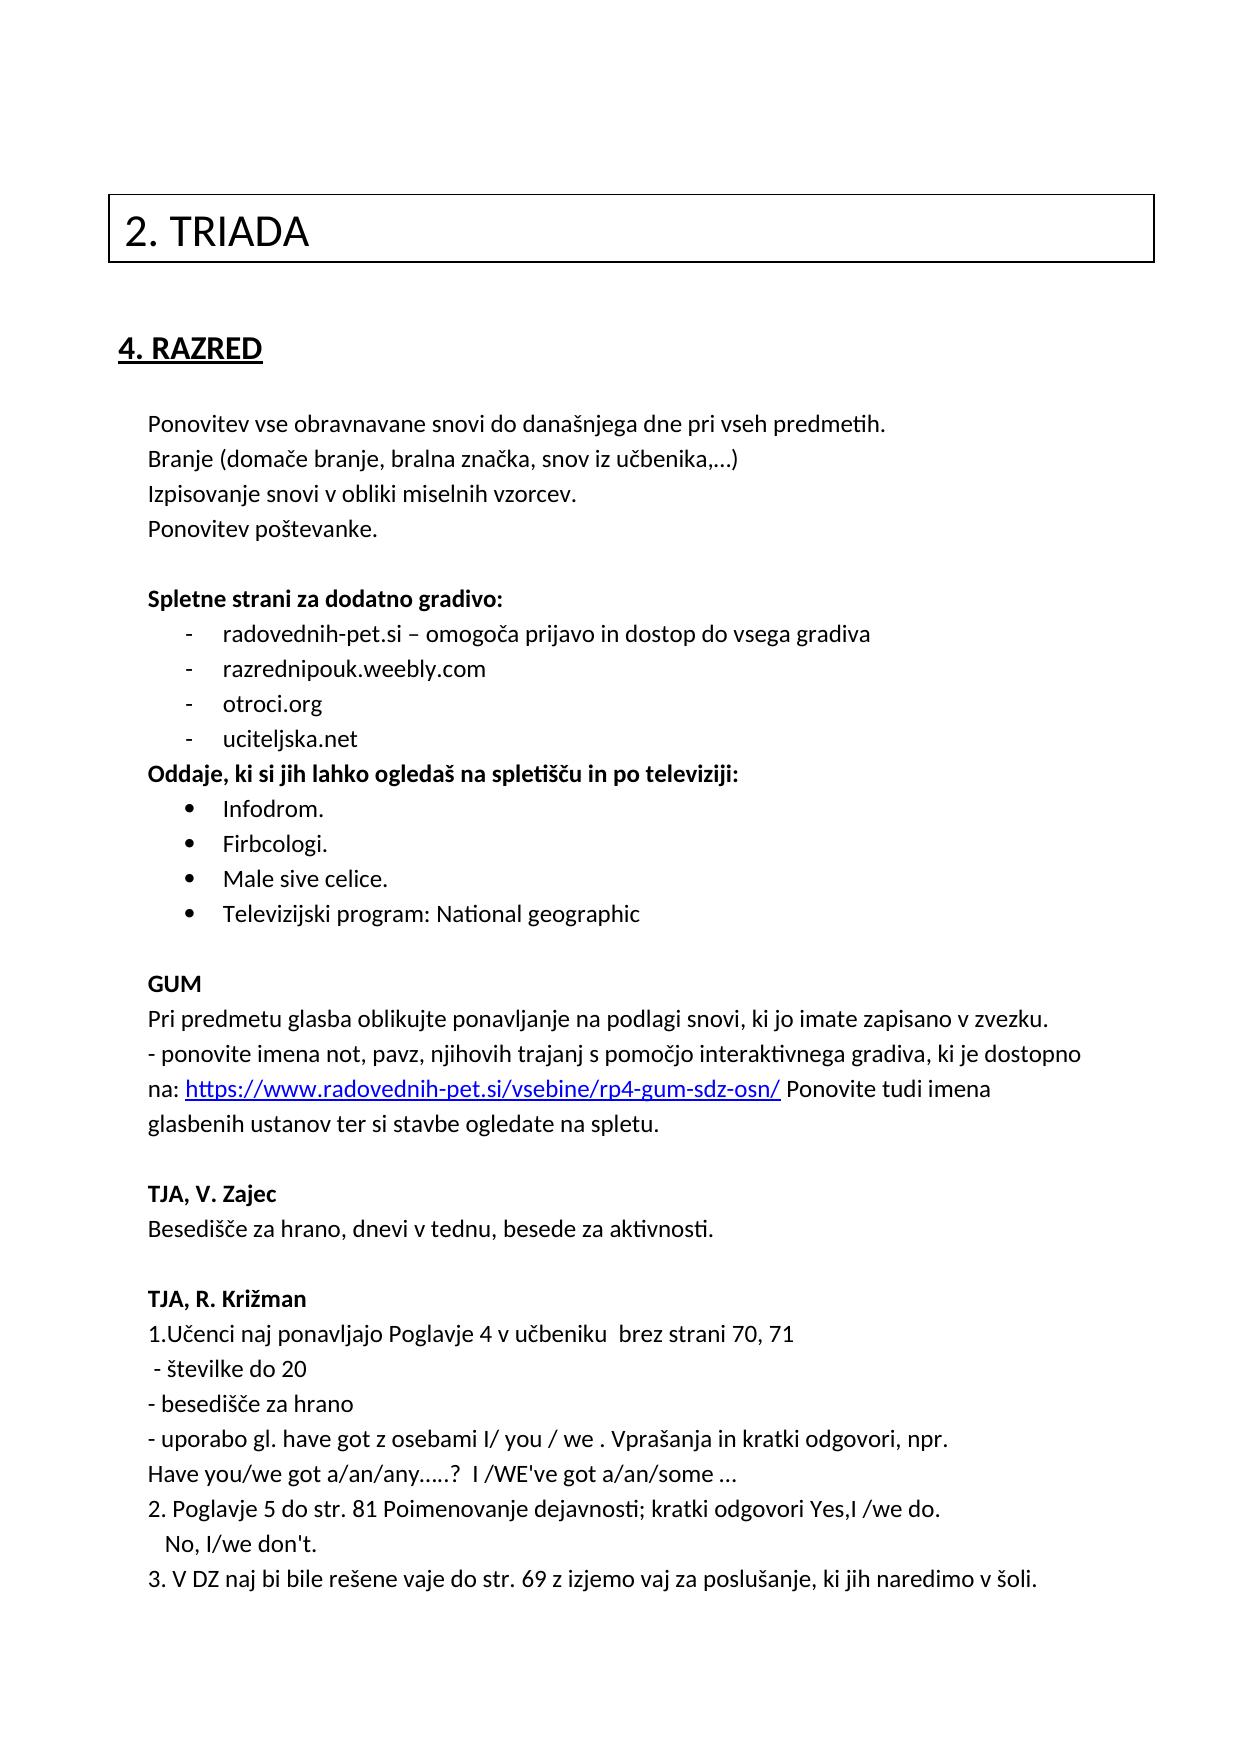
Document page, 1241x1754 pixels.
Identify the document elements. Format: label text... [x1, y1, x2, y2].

text GUM [148, 968, 1093, 999]
text Besedišče za hrano, dnevi v tednu, besede za aktivnosti. [148, 1213, 1093, 1244]
text Spletne strani za dodatno gradivo: [148, 583, 1093, 614]
text Oddaje, ki si jih lahko ogledaš na spletišču in po televiziji: [148, 758, 1093, 789]
text Izpisovanje snovi v obliki miselnih vzorcev. [148, 478, 1093, 509]
text 2. Poglavje 5 do str. 81 Poimenovanje dejavnosti; kratki odgovori Yes,I /we do. No, I/we don't. [148, 1493, 1093, 1559]
text TJA, V. Zajec [148, 1178, 1093, 1209]
list Infodrom. [185, 793, 1093, 824]
list Male sive celice. [185, 863, 1093, 894]
list Firbcologi. [185, 828, 1093, 859]
text 3. V DZ naj bi bile rešene vaje do str. 69 z izjemo vaj za poslušanje, ki jih naredimo v šoli. [148, 1563, 1093, 1594]
list radovednih-pet.si – omogoča prijavo in dostop do vsega gradiva [185, 618, 1093, 649]
list razrednipouk.weebly.com [185, 653, 1093, 684]
text Ponovitev vse obravnavane snovi do današnjega dne pri vseh predmetih. [148, 408, 1093, 439]
text Ponovitev poštevanke. [148, 513, 1093, 544]
text Pri predmetu glasba oblikujte ponavljanje na podlagi snovi, ki jo imate zapisano v zvezku. [148, 1003, 1093, 1034]
text Branje (domače branje, bralna značka, snov iz učbenika,…) [148, 443, 1093, 474]
list otroci.org [185, 688, 1093, 719]
text TJA, R. Križman [148, 1283, 1093, 1314]
list uciteljska.net [185, 723, 1093, 754]
text 4. RAZRED [118, 327, 1093, 367]
text 1.Učenci naj ponavljajo Poglavje 4 v učbeniku brez strani 70, 71 - številke do 20 - besedišče za hrano - uporabo gl. have got z osebami I/ you / we . Vprašanja in kratki odgovori, npr. [148, 1318, 1093, 1454]
list Televizijski program: National geographic [185, 898, 1093, 929]
text - ponovite imena not, pavz, njihovih trajanj s pomočjo interaktivnega gradiva, ki je dostopno na: https://www.radovednih-pet.si/vsebine/rp4-gum-sdz-osn/ Ponovite tudi imena glasbenih ustanov ter si stavbe ogledate na spletu. [148, 1038, 1093, 1139]
text Have you/we got a/an/any…..? I /WE've got a/an/some … [148, 1458, 1093, 1489]
